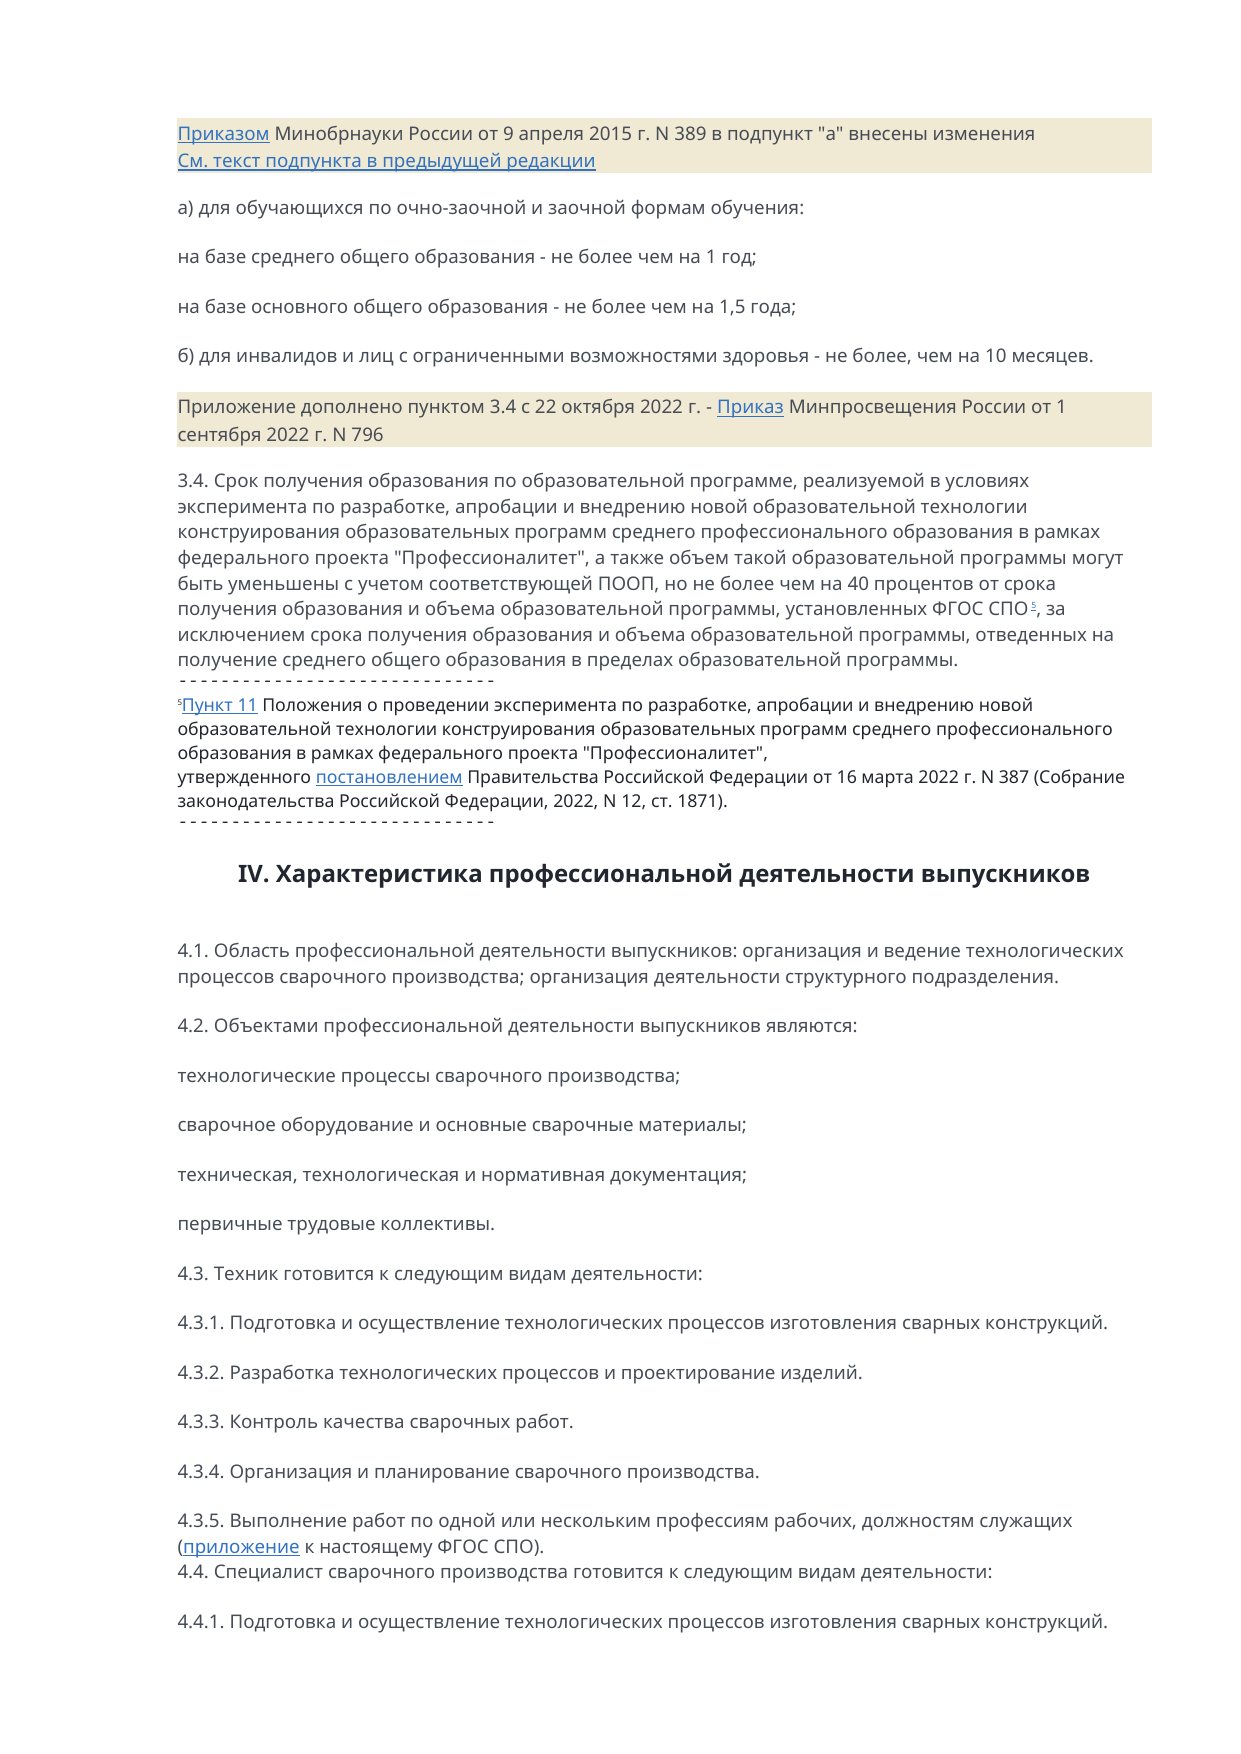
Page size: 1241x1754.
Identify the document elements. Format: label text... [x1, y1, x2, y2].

text 5Пункт 11 Положения о проведении эксперимента по разработке, апробации и внедрению новой образовательной технологии конструирования образовательных программ среднего профессионального образования в рамках федерального проекта "Профессионалитет", утвержденного постановлением Правительства Российской Федерации от 16 марта 2022 г. N 387 (Собрание законодательства Российской Федерации, 2022, N 12, ст. 1871). [177, 692, 1152, 813]
text 4.3.2. Разработка технологических процессов и проектирование изделий. [177, 1359, 1152, 1385]
text ------------------------------ [177, 813, 1152, 833]
text 4.3. Техник готовится к следующим видам деятельности: [177, 1260, 1152, 1286]
text 4.4.1. Подготовка и осуществление технологических процессов изготовления сварных конструкций. [177, 1608, 1152, 1634]
text IV. Характеристика профессиональной деятельности выпускников [177, 857, 1152, 890]
text 4.3.4. Организация и планирование сварочного производства. [177, 1458, 1152, 1484]
text 4.3.3. Контроль качества сварочных работ. [177, 1409, 1152, 1434]
text б) для инвалидов и лиц с ограниченными возможностями здоровья - не более, чем на 10 месяцев. [177, 342, 1152, 368]
text 4.4. Специалист сварочного производства готовится к следующим видам деятельности: [177, 1559, 1152, 1584]
text Приказом Минобрнауки России от 9 апреля 2015 г. N 389 в подпункт "а" внесены изменения [177, 118, 1152, 146]
text на базе среднего общего образования - не более чем на 1 год; [177, 243, 1152, 269]
text техническая, технологическая и нормативная документация; [177, 1161, 1152, 1187]
text на базе основного общего образования - не более чем на 1,5 года; [177, 293, 1152, 318]
text ------------------------------ [177, 672, 1152, 692]
text 4.1. Область профессиональной деятельности выпускников: организация и ведение технологических процессов сварочного производства; организация деятельности структурного подразделения. [177, 938, 1152, 989]
text 3.4. Срок получения образования по образовательной программе, реализуемой в условиях эксперимента по разработке, апробации и внедрению новой образовательной технологии конструирования образовательных программ среднего профессионального образования в рамках федерального проекта "Профессионалитет", а также объем такой образовательной программы могут быть уменьшены с учетом соответствующей ПООП, но не более чем на 40 процентов от срока получения образования и объема образовательной программы, установленных ФГОС СПО 5, за исключением срока получения образования и объема образовательной программы, отведенных на получение среднего общего образования в пределах образовательной программы. [177, 468, 1152, 672]
text 4.3.5. Выполнение работ по одной или нескольким профессиям рабочих, должностям служащих (приложение к настоящему ФГОС СПО). [177, 1508, 1152, 1559]
text а) для обучающихся по очно-заочной и заочной формам обучения: [177, 194, 1152, 219]
text технологические процессы сварочного производства; [177, 1062, 1152, 1088]
text См. текст подпункта в предыдущей редакции [177, 146, 1152, 173]
text первичные трудовые коллективы. [177, 1211, 1152, 1236]
text 4.2. Объектами профессиональной деятельности выпускников являются: [177, 1013, 1152, 1038]
text 4.3.1. Подготовка и осуществление технологических процессов изготовления сварных конструкций. [177, 1310, 1152, 1335]
text сварочное оборудование и основные сварочные материалы; [177, 1112, 1152, 1137]
text Приложение дополнено пунктом 3.4 с 22 октября 2022 г. - Приказ Минпросвещения России от 1 сентября 2022 г. N 796 [177, 392, 1152, 447]
